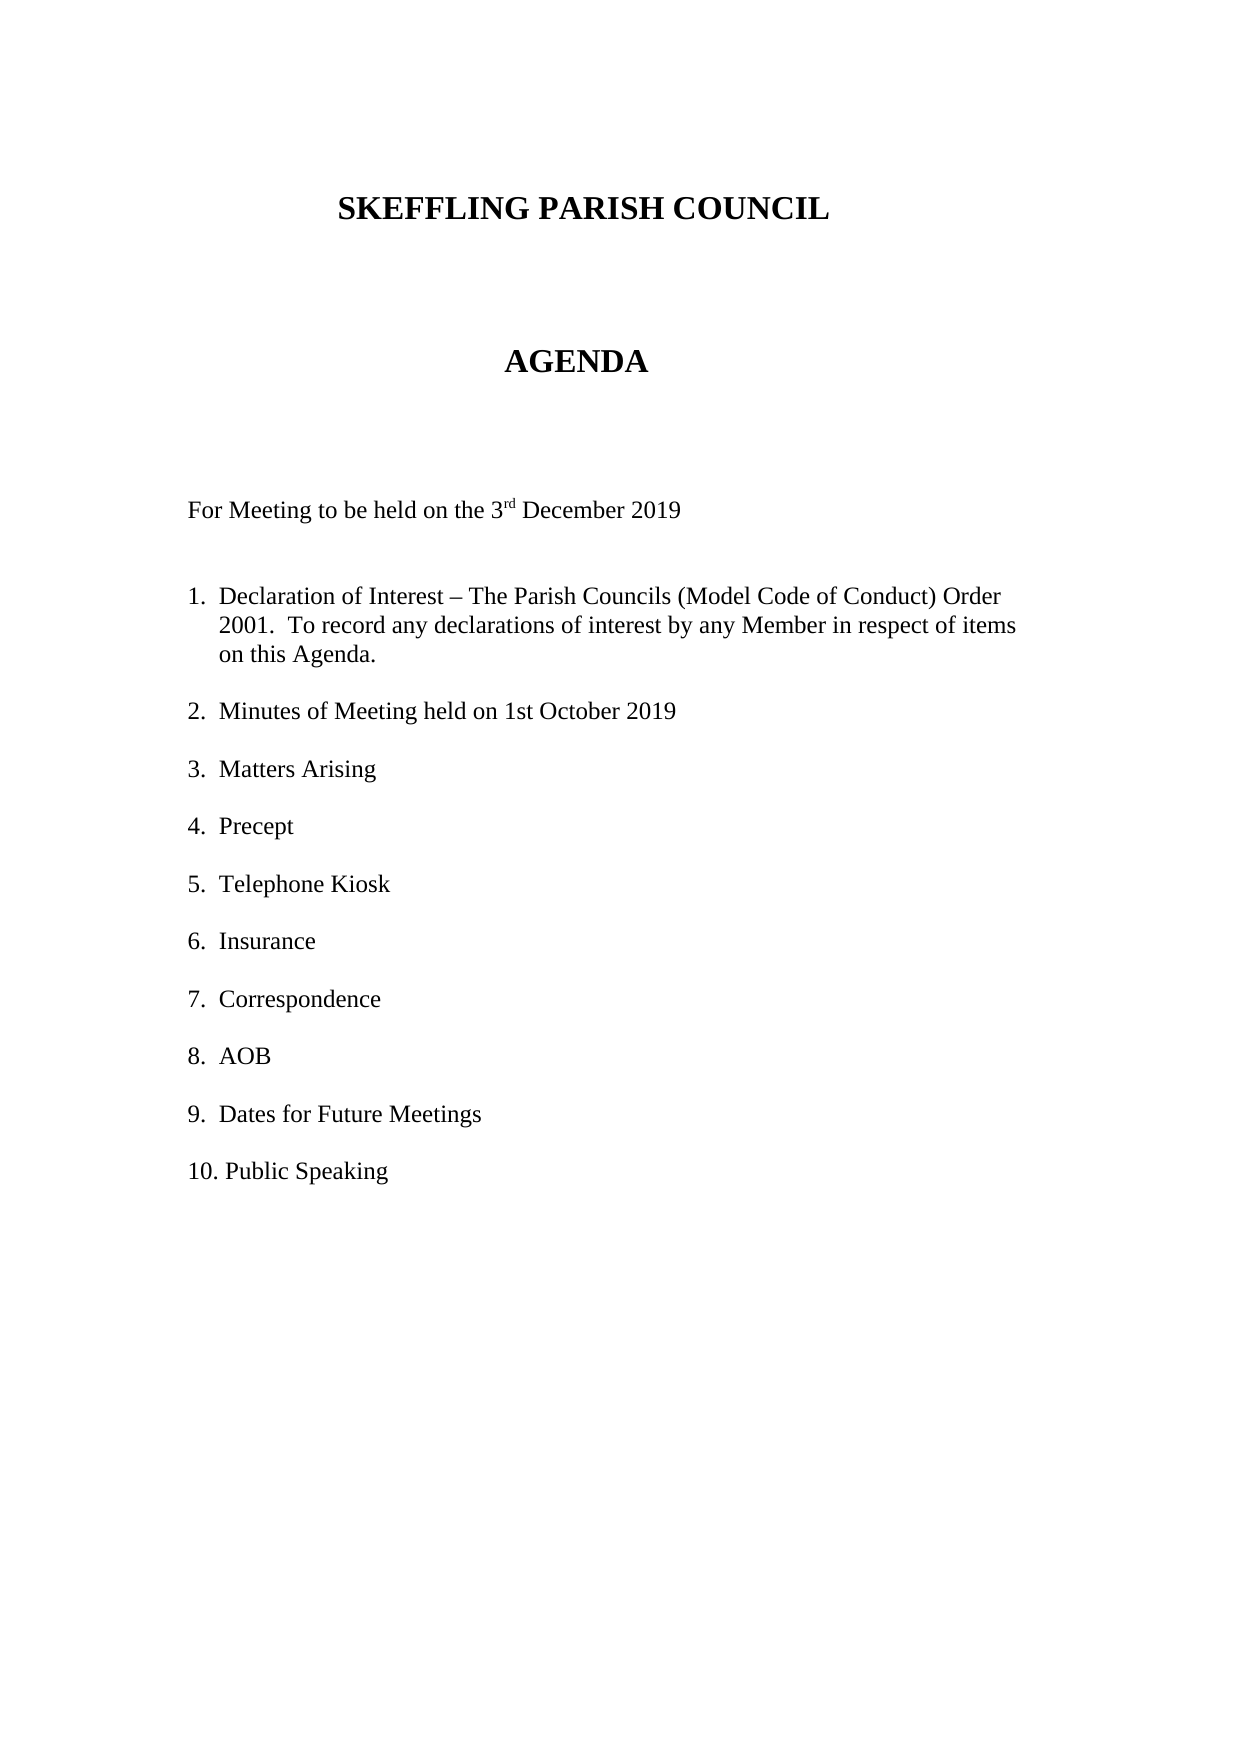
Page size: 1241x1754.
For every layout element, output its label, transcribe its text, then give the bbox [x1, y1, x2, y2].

text 2. Minutes of Meeting held on 1st October 2019 [187, 696, 1053, 725]
text 9. Dates for Future Meetings [187, 1099, 1053, 1127]
text 4. Precept [187, 811, 1053, 840]
text For Meeting to be held on the 3rd December 2019 [187, 495, 1053, 524]
text 3. Matters Arising [187, 754, 1053, 782]
text 8. AOB [187, 1041, 1053, 1070]
text 6. Insurance [187, 926, 1053, 955]
text on this Agenda. [187, 639, 1053, 667]
text SKEFFLING PARISH COUNCIL [187, 188, 1053, 227]
text 1. Declaration of Interest – The Parish Councils (Model Code of Conduct) Order [187, 581, 1053, 610]
text AGENDA [187, 342, 1053, 380]
text 5. Telephone Kiosk [187, 869, 1053, 897]
text 7. Correspondence [187, 984, 1053, 1012]
text 10. Public Speaking [187, 1156, 1053, 1185]
text 2001. To record any declarations of interest by any Member in respect of items [187, 610, 1053, 639]
